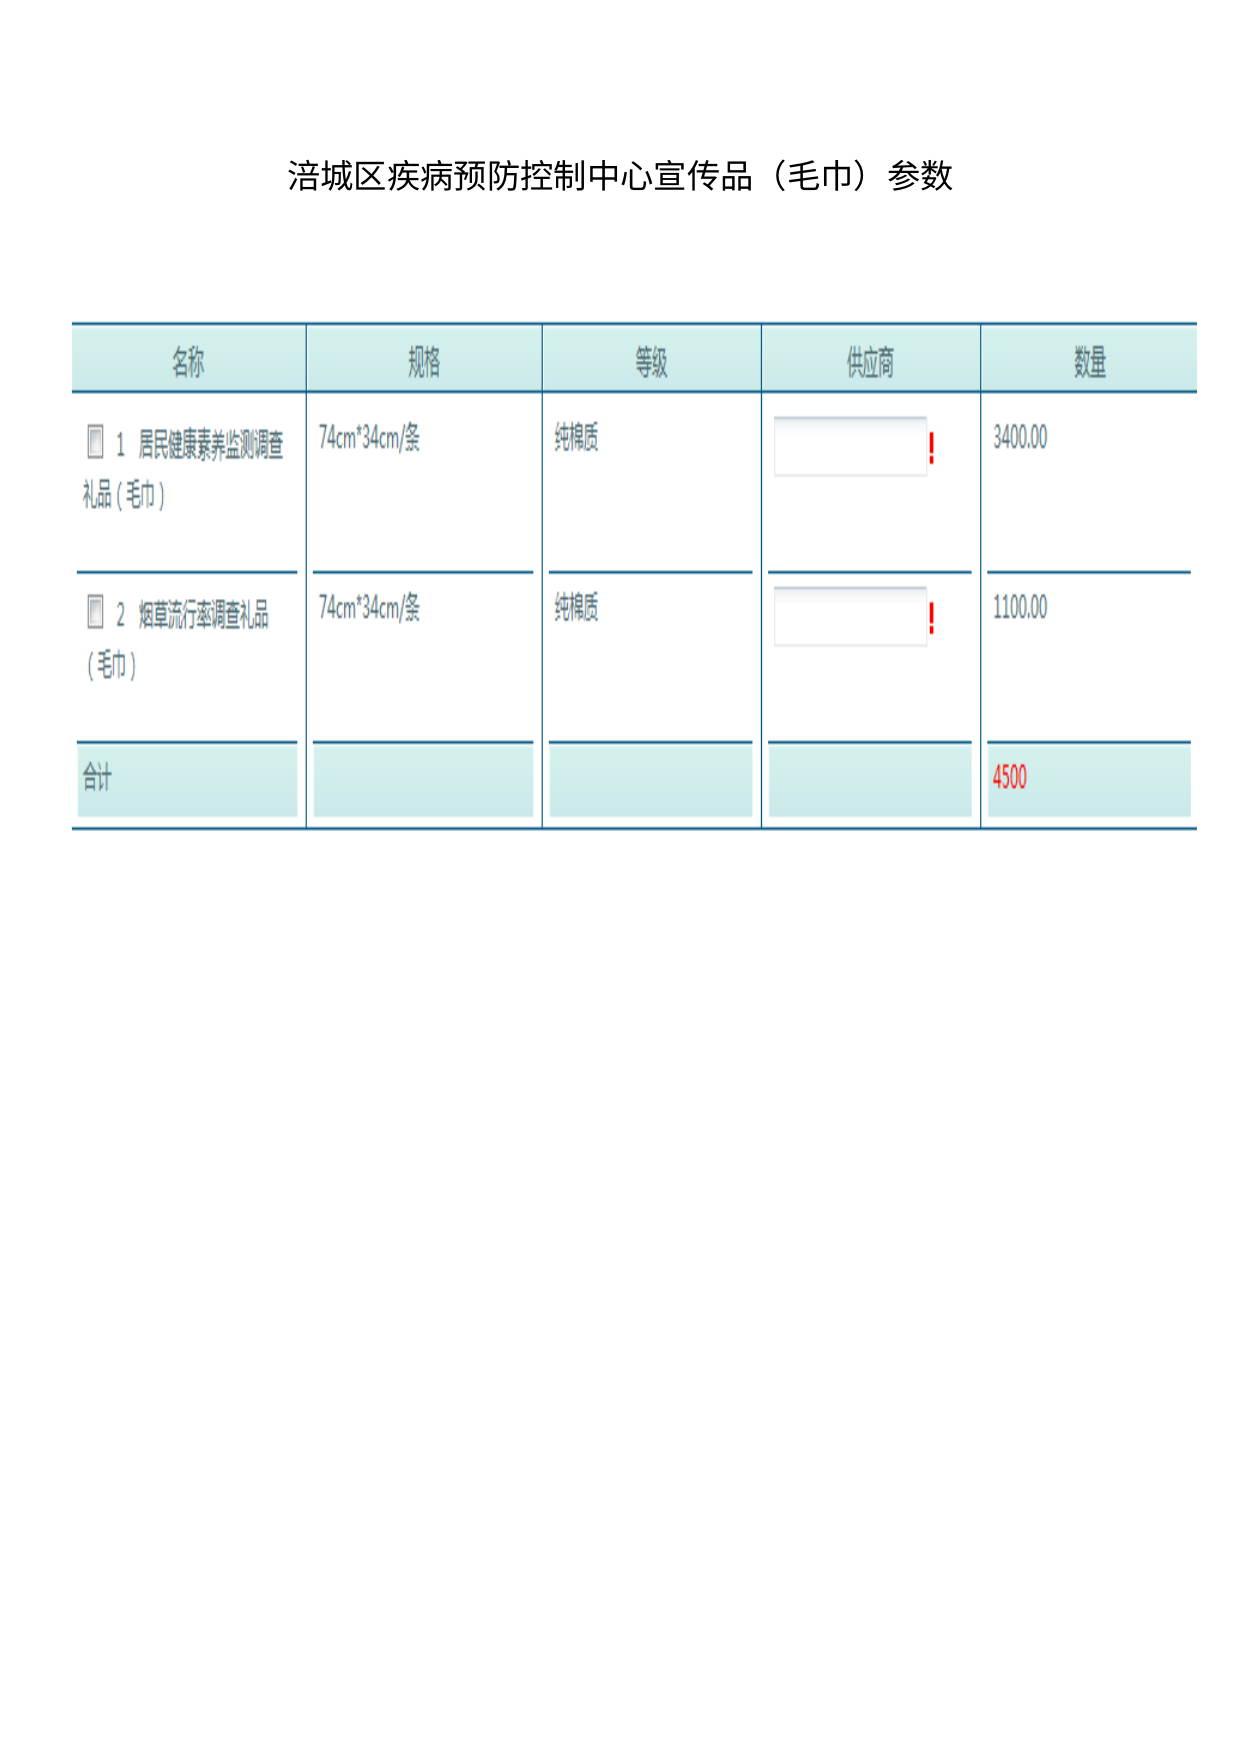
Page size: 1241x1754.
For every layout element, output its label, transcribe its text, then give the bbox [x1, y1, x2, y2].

text 涪城区疾病预防控制中心宣传品（毛巾）参数 [187, 150, 1053, 198]
picture [71, 318, 1197, 836]
